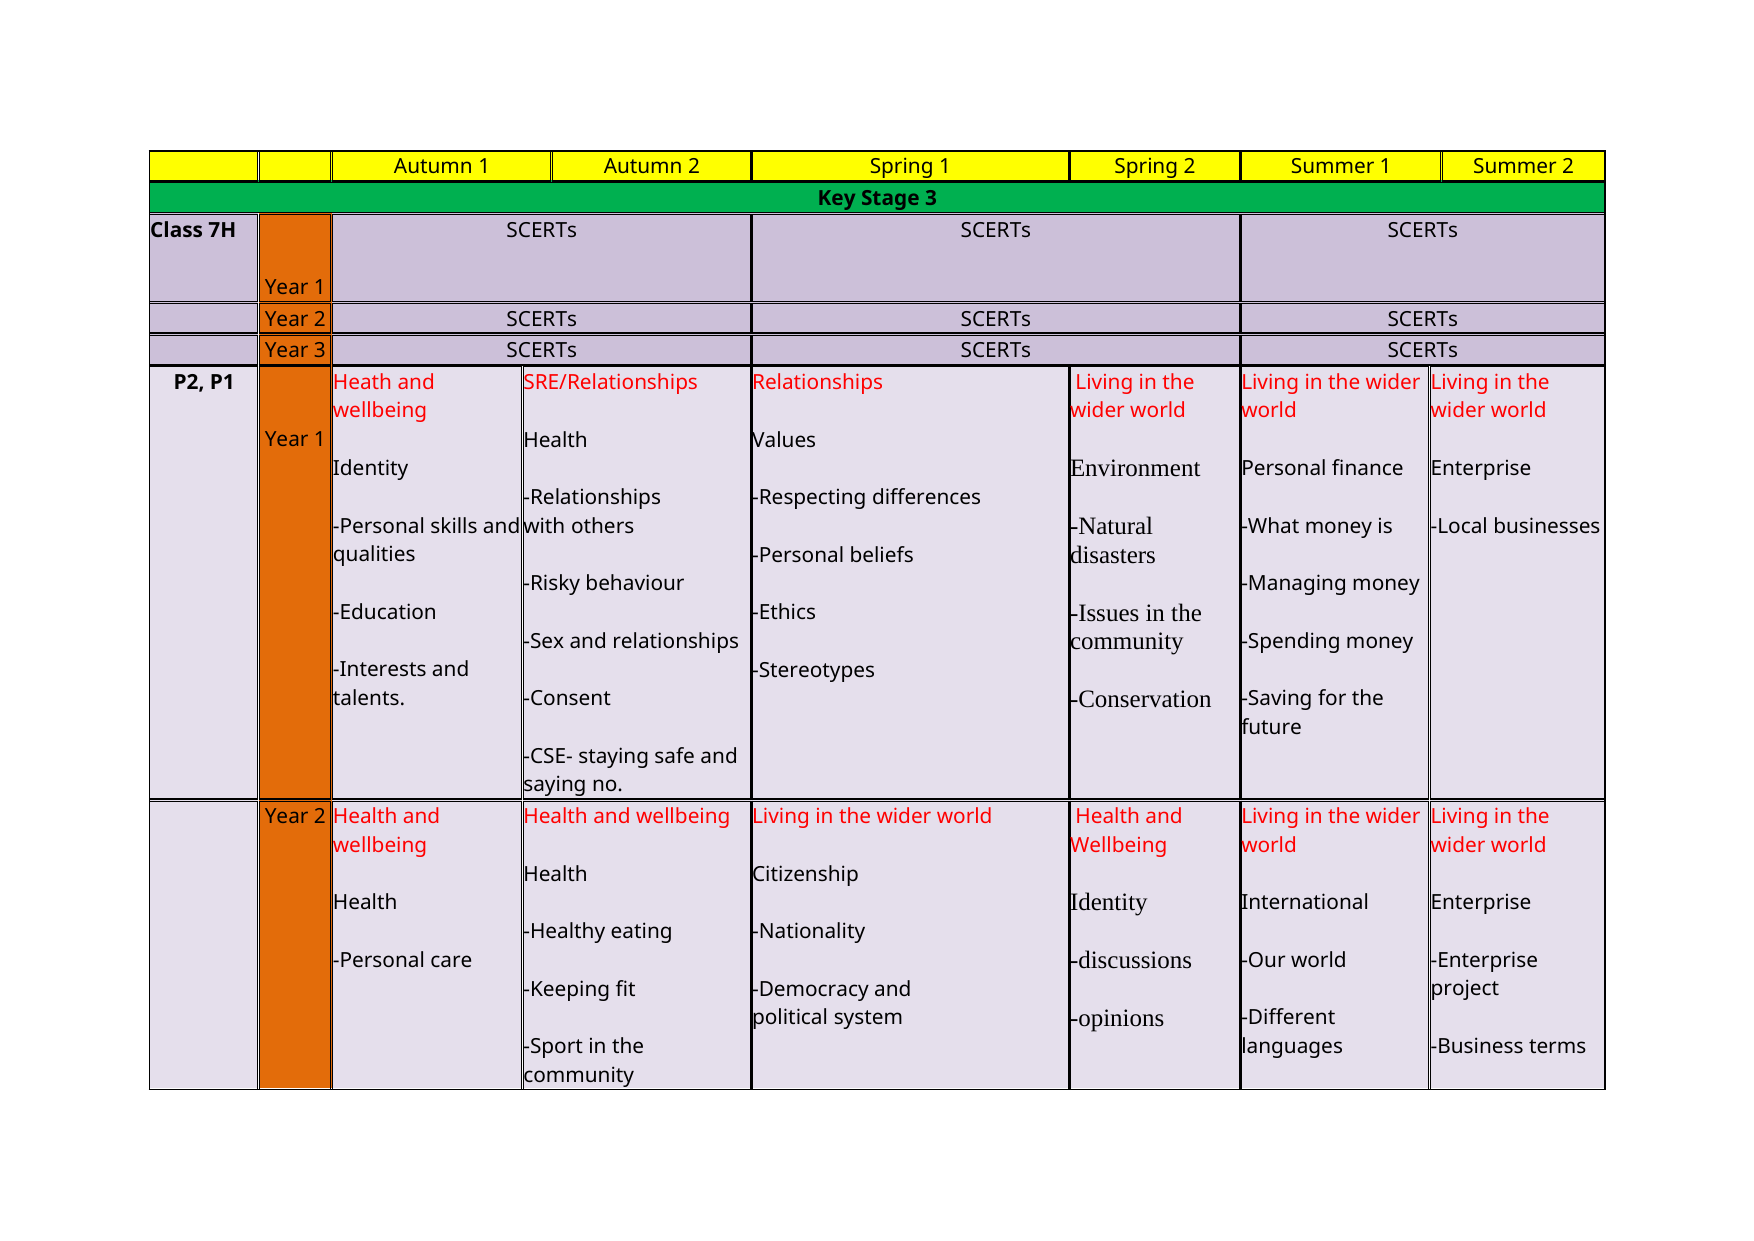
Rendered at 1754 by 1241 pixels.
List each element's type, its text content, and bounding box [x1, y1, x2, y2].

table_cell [1431, 802, 1604, 1088]
table_cell SRE/Relationships Health -Relationships with others -Risky behaviour -Sex and relationships -Consent -CSE- staying safe and saying no. [524, 367, 750, 798]
table_cell Living in the wider world Enterprise -Local businesses [1431, 367, 1604, 798]
table_cell SCERTs [1242, 304, 1604, 332]
table_cell [150, 802, 257, 1088]
table_cell Heath and wellbeing Identity -Personal skills and qualities -Education -Interests and talents. [333, 367, 521, 798]
table_cell Year 1 [260, 367, 330, 798]
table_cell SCERTs [753, 215, 1239, 301]
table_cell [753, 802, 1068, 1088]
table_cell SCERTs [753, 336, 1239, 364]
table_cell P2, P1 [150, 367, 257, 798]
table_cell Living in the wider world Personal finance -What money is -Managing money -Spending money -Saving for the future [1242, 367, 1428, 798]
table_header Summer 1 [1242, 152, 1440, 180]
table_header Autumn 2 [553, 152, 750, 180]
table_cell Year 1 [260, 215, 330, 301]
table_cell [150, 336, 257, 364]
table_cell SCERTs [753, 304, 1239, 332]
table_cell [1242, 802, 1428, 1088]
table_cell SCERTs [1242, 336, 1604, 364]
table_cell Year 2 [260, 304, 330, 332]
table_cell Relationships Values -Respecting differences -Personal beliefs -Ethics -Stereotypes [753, 367, 1068, 798]
table_cell Class 7H [150, 215, 257, 301]
table_cell Year 3 [260, 336, 330, 364]
table_header [260, 152, 330, 180]
table_header Summer 2 [1443, 152, 1604, 180]
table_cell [1071, 802, 1239, 1088]
table_cell Living in the wider world Environment -Natural disasters -Issues in the community -Conservation [1071, 367, 1239, 798]
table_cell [524, 802, 750, 1088]
table_cell SCERTs [333, 304, 750, 332]
table_header Spring 2 [1071, 152, 1239, 180]
table_cell [150, 304, 257, 332]
table_cell Year 2 [260, 802, 330, 1088]
table_cell Key Stage 3 [150, 183, 1604, 212]
table_header Spring 1 [753, 152, 1068, 180]
table_cell SCERTs [333, 336, 750, 364]
table_cell SCERTs [333, 215, 750, 301]
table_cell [333, 802, 521, 1088]
table_header [150, 152, 257, 180]
table_header Autumn 1 [333, 152, 550, 180]
table_cell SCERTs [1242, 215, 1604, 301]
